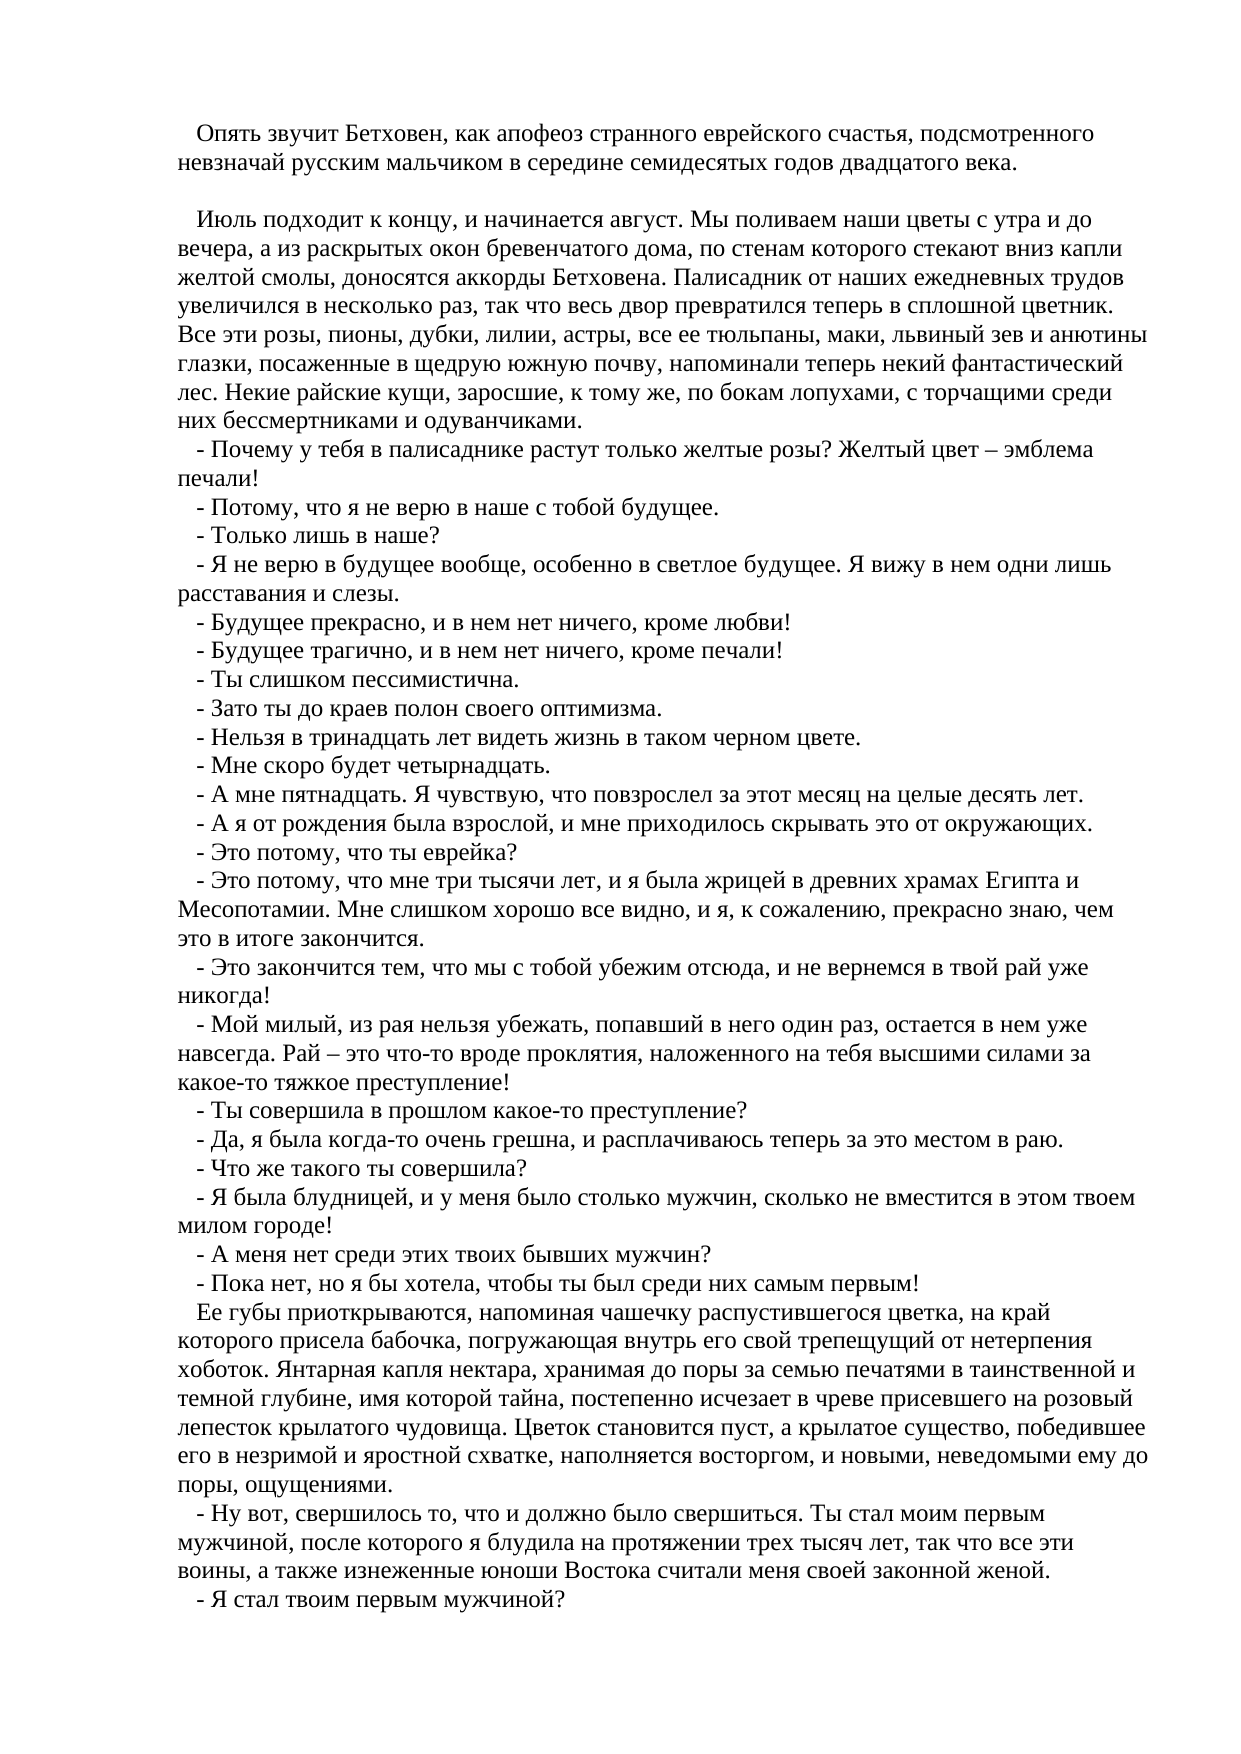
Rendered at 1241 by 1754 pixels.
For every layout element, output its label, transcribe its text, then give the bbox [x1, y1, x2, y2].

text - А мне пятнадцать. Я чувствую, что повзрослел за этот месяц на целые десять лет. [177, 779, 1152, 808]
text - Ты совершила в прошлом какое-то преступление? [177, 1096, 1152, 1124]
text Ее губы приоткрываются, напоминая чашечку распустившегося цветка, на край которого присела бабочка, погружающая внутрь его свой трепещущий от нетерпения хоботок. Янтарная капля нектара, хранимая до поры за семью печатями в таинственной и темной глубине, имя которой тайна, постепенно исчезает в чреве присевшего на розовый лепесток крылатого чудовища. Цветок становится пуст, а крылатое существо, победившее его в незримой и яростной схватке, наполняется восторгом, и новыми, неведомыми ему до поры, ощущениями. [177, 1297, 1152, 1498]
text - Зато ты до краев полон своего оптимизма. [177, 693, 1152, 722]
text Июль подходит к концу, и начинается август. Мы поливаем наши цветы с утра и до вечера, а из раскрытых окон бревенчатого дома, по стенам которого стекают вниз капли желтой смолы, доносятся аккорды Бетховена. Палисадник от наших ежедневных трудов увеличился в несколько раз, так что весь двор превратился теперь в сплошной цветник. Все эти розы, пионы, дубки, лилии, астры, все ее тюльпаны, маки, львиный зев и анютины глазки, посаженные в щедрую южную почву, напоминали теперь некий фантастический лес. Некие райские кущи, заросшие, к тому же, по бокам лопухами, с торчащими среди них бессмертниками и одуванчиками. [177, 204, 1152, 434]
text Опять звучит Бетховен, как апофеоз странного еврейского счастья, подсмотренного невзначай русским мальчиком в середине семидесятых годов двадцатого века. [177, 118, 1152, 176]
text - Ты слишком пессимистична. [177, 664, 1152, 693]
text - А я от рождения была взрослой, и мне приходилось скрывать это от окружающих. [177, 808, 1152, 837]
text - Будущее трагично, и в нем нет ничего, кроме печали! [177, 636, 1152, 664]
text - Потому, что я не верю в наше с тобой будущее. [177, 492, 1152, 521]
text - Да, я была когда-то очень грешна, и расплачиваюсь теперь за это местом в раю. [177, 1124, 1152, 1153]
text - Ну вот, свершилось то, что и должно было свершиться. Ты стал моим первым мужчиной, после которого я блудила на протяжении трех тысяч лет, так что все эти воины, а также изнеженные юноши Востока считали меня своей законной женой. [177, 1498, 1152, 1584]
text - Мне скоро будет четырнадцать. [177, 751, 1152, 779]
text - Будущее прекрасно, и в нем нет ничего, кроме любви! [177, 607, 1152, 636]
text - Нельзя в тринадцать лет видеть жизнь в таком черном цвете. [177, 722, 1152, 751]
text - Это закончится тем, что мы с тобой убежим отсюда, и не вернемся в твой рай уже никогда! [177, 952, 1152, 1009]
text - Я стал твоим первым мужчиной? [177, 1584, 1152, 1613]
text - Почему у тебя в палисаднике растут только желтые розы? Желтый цвет – эмблема печали! [177, 434, 1152, 492]
text - Мой милый, из рая нельзя убежать, попавший в него один раз, остается в нем уже навсегда. Рай – это что-то вроде проклятия, наложенного на тебя высшими силами за какое-то тяжкое преступление! [177, 1009, 1152, 1096]
text - Это потому, что ты еврейка? [177, 837, 1152, 866]
text - А меня нет среди этих твоих бывших мужчин? [177, 1239, 1152, 1268]
text - Я не верю в будущее вообще, особенно в светлое будущее. Я вижу в нем одни лишь расставания и слезы. [177, 549, 1152, 607]
text - Я была блудницей, и у меня было столько мужчин, сколько не вместится в этом твоем милом городе! [177, 1182, 1152, 1239]
text - Это потому, что мне три тысячи лет, и я была жрицей в древних храмах Египта и Месопотамии. Мне слишком хорошо все видно, и я, к сожалению, прекрасно знаю, чем это в итоге закончится. [177, 866, 1152, 952]
text - Что же такого ты совершила? [177, 1153, 1152, 1182]
text - Пока нет, но я бы хотела, чтобы ты был среди них самым первым! [177, 1268, 1152, 1297]
text - Только лишь в наше? [177, 521, 1152, 549]
